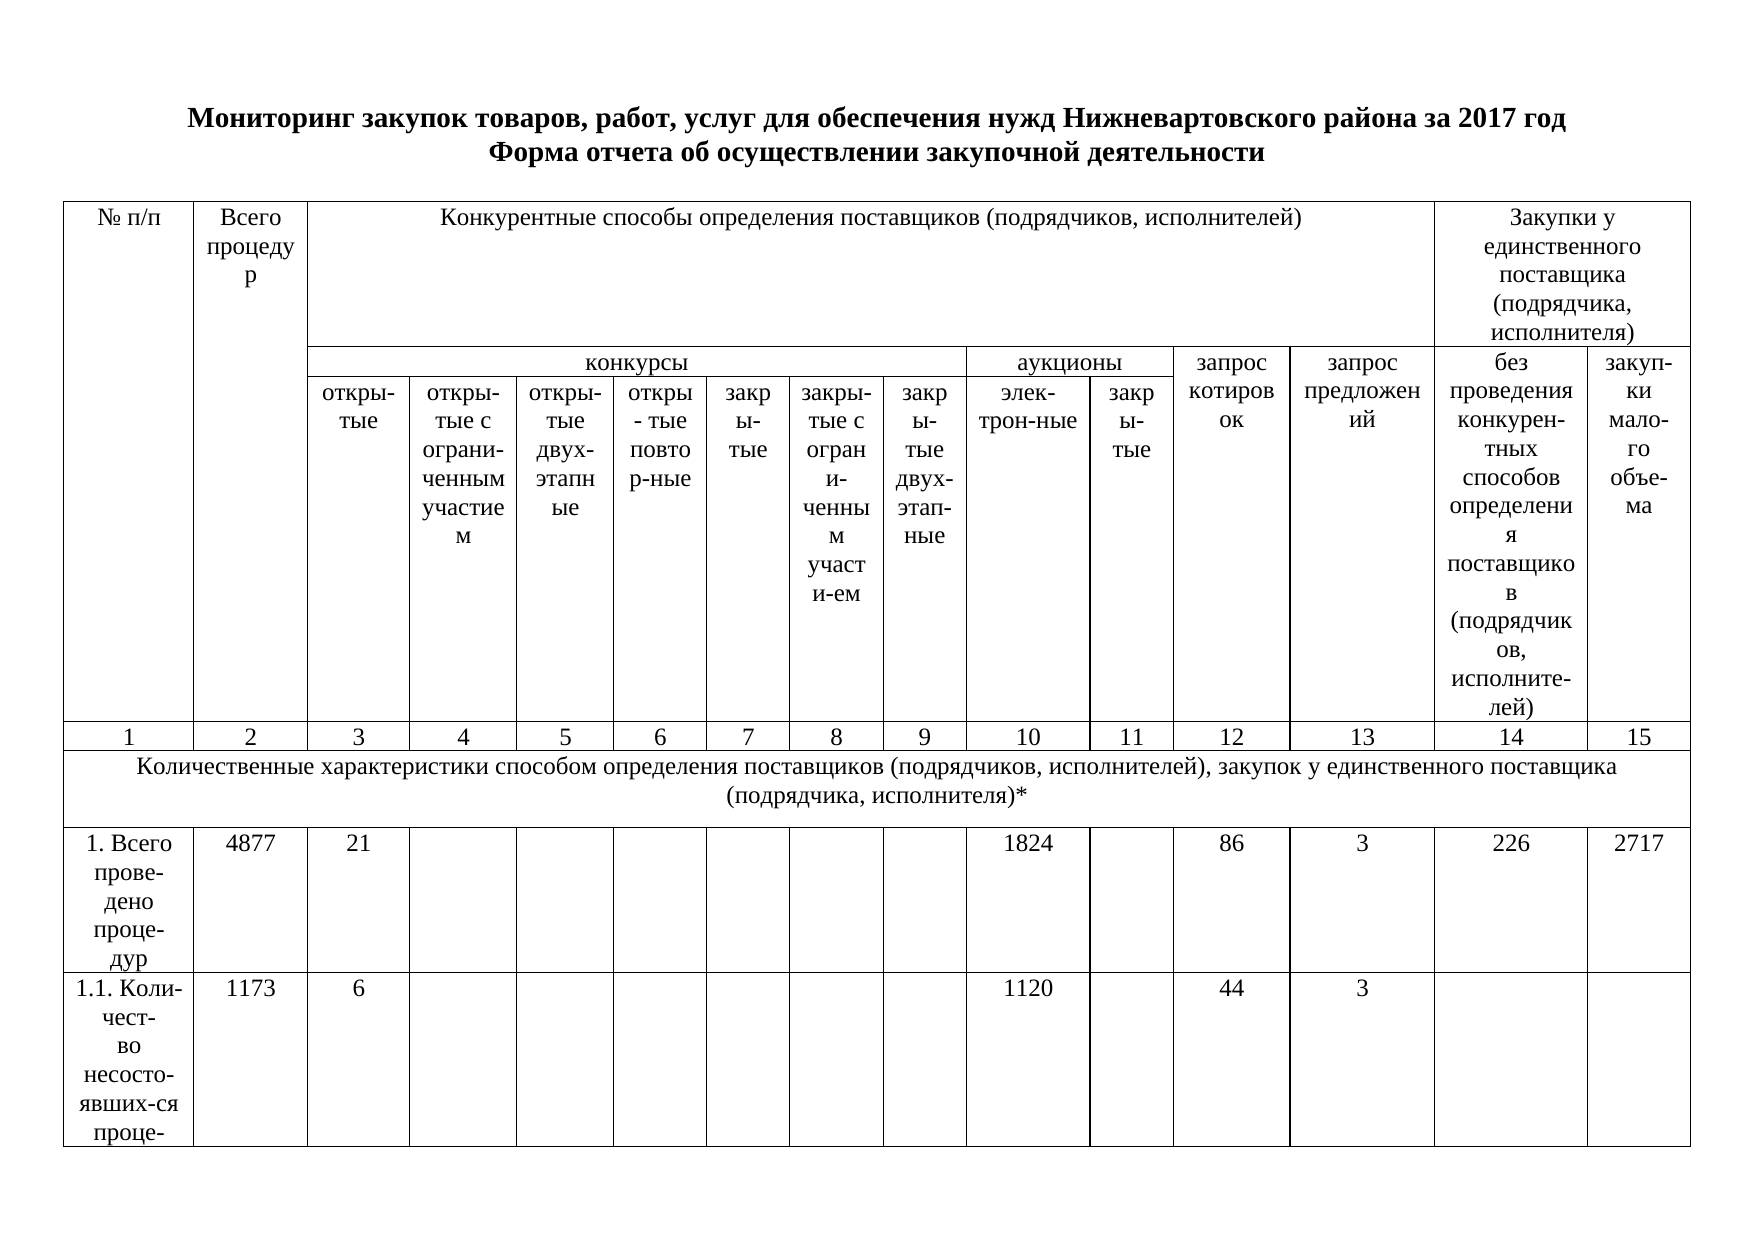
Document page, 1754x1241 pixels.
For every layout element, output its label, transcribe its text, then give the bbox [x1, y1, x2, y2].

text Форма отчета об осуществлении закупочной деятельности [75, 134, 1679, 167]
table_cell закуп-ки мало-го объе-ма [1588, 347, 1690, 721]
table_cell [1588, 973, 1690, 1146]
table_cell конкурсы [308, 347, 966, 376]
table_cell 4 [410, 722, 516, 750]
table_cell 9 [884, 722, 966, 750]
table_cell откры-тые [308, 377, 409, 721]
table_cell [410, 828, 516, 972]
text Мониторинг закупок товаров, работ, услуг для обеспечения нужд Нижневартовского района за 2017 год [75, 100, 1679, 134]
table_cell 5 [517, 722, 613, 750]
table_cell 2 [194, 722, 307, 750]
table_header Конкурентные способы определения поставщиков (подрядчиков, исполнителей) [308, 202, 1434, 346]
table_cell 1. Всего прове-дено проце-дур [64, 828, 193, 972]
table_cell 1173 [194, 973, 307, 1146]
table_cell [1435, 973, 1587, 1146]
table_cell [707, 973, 789, 1146]
table_cell откры-тые двух-этапные [517, 377, 613, 721]
table_cell 1 [64, 722, 193, 750]
table_cell 6 [308, 973, 409, 1146]
table_cell 10 [967, 722, 1089, 750]
table_header № п/п [64, 202, 193, 721]
table_cell 11 [1091, 722, 1173, 750]
table_cell 4877 [194, 828, 307, 972]
table_cell 6 [614, 722, 706, 750]
table_cell запрос предложений [1291, 347, 1434, 721]
table_cell 3 [1291, 828, 1434, 972]
table_cell откры- тые повтор-ные [614, 377, 706, 721]
table_cell [884, 828, 966, 972]
table_cell 226 [1435, 828, 1587, 972]
table_cell 12 [1174, 722, 1289, 750]
table_header Закупки у единственного поставщика (подрядчика, исполнителя) [1435, 202, 1690, 346]
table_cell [64, 973, 193, 1146]
table_cell [1091, 973, 1173, 1146]
table_cell запрос котировок [1174, 347, 1289, 721]
table_cell [517, 828, 613, 972]
table_cell 86 [1174, 828, 1289, 972]
table_cell аукционы [967, 347, 1173, 376]
table_cell закры-тые [1091, 377, 1173, 721]
table_cell 14 [1435, 722, 1587, 750]
table_cell [410, 973, 516, 1146]
table_cell 2717 [1588, 828, 1690, 972]
table_cell закры- тые двух-этап-ные [884, 377, 966, 721]
table_cell 15 [1588, 722, 1690, 750]
table_cell [790, 973, 883, 1146]
table_cell 1120 [967, 973, 1089, 1146]
table_cell 3 [308, 722, 409, 750]
table_cell закры- тые с ограни-ченным участи-ем [790, 377, 883, 721]
table_cell без проведения конкурен-тных способов определения поставщиков (подрядчиков, исполните-лей) [1435, 347, 1587, 721]
table_cell [1091, 828, 1173, 972]
table_cell [614, 973, 706, 1146]
table_cell 1824 [967, 828, 1089, 972]
table_cell [614, 828, 706, 972]
table_cell 44 [1174, 973, 1289, 1146]
table_cell 3 [1291, 973, 1434, 1146]
table_cell откры- тые с ограни-ченным участием [410, 377, 516, 721]
table_cell 7 [707, 722, 789, 750]
table_cell закры-тые [707, 377, 789, 721]
table_cell [884, 973, 966, 1146]
table_cell [707, 828, 789, 972]
table_cell [517, 973, 613, 1146]
table_header Всего процедур [194, 202, 307, 721]
table_cell элек-трон-ные [967, 377, 1089, 721]
table_cell [790, 828, 883, 972]
table_cell 13 [1291, 722, 1434, 750]
table_cell 21 [308, 828, 409, 972]
table_cell 8 [790, 722, 883, 750]
table_cell Количественные характеристики способом определения поставщиков (подрядчиков, исполнителей), закупок у единственного поставщика (подрядчика, исполнителя)* [64, 751, 1690, 827]
